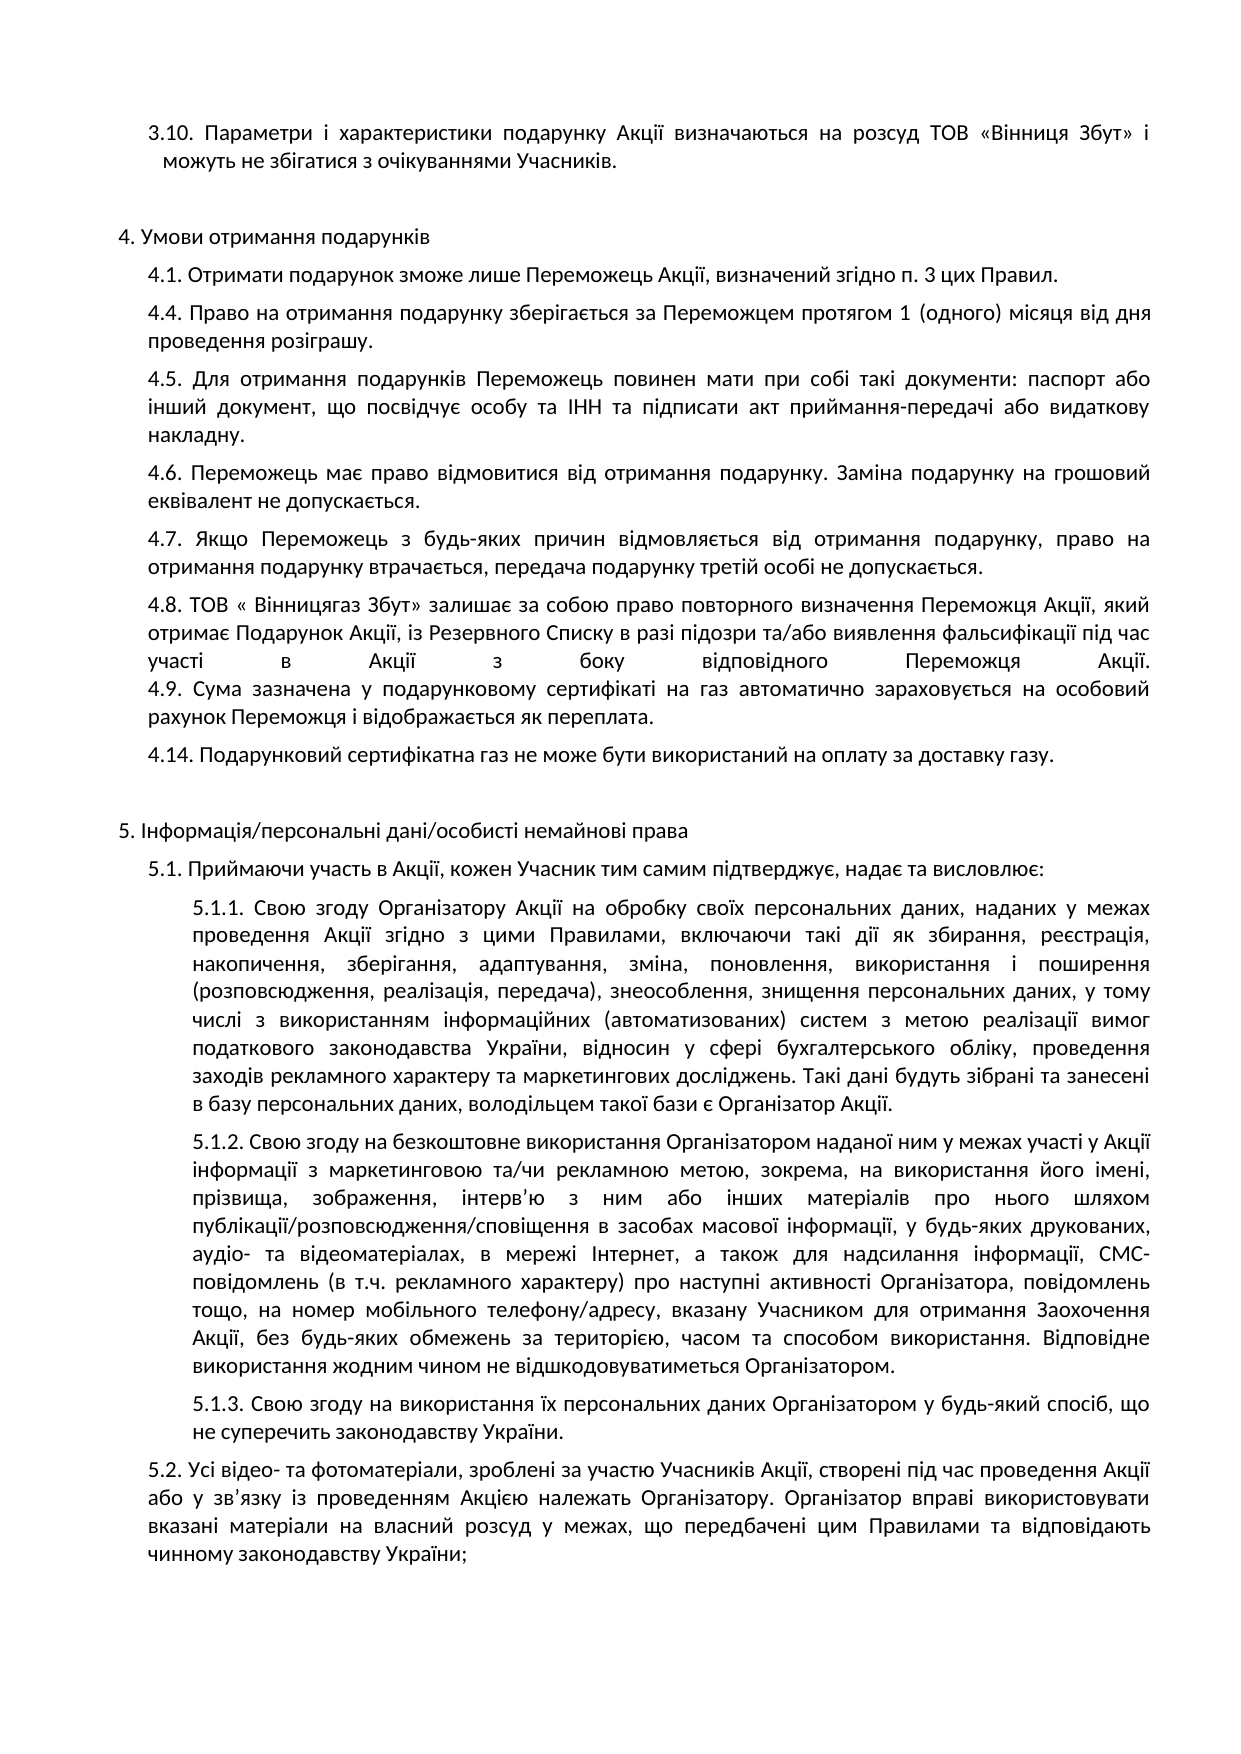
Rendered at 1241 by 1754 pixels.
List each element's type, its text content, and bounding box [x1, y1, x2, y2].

text 5. Інформація/персональні дані/особисті немайнові права [118, 817, 1152, 844]
text 3.10. Параметри і характеристики подарунку Акції визначаються на розсуд ТОВ «Вінниця Збут» і можуть не збігатися з очікуваннями Учасників. [148, 118, 1152, 174]
text 4.4. Право на отримання подарунку зберігається за Переможцем протягом 1 (одного) місяця від дня проведення розіграшу. [148, 298, 1152, 354]
text 4.14. Подарунковий сертифікатна газ не може бути використаний на оплату за доставку газу. [148, 741, 1152, 768]
text 4.8. ТОВ « Вінницягаз Збут» залишає за собою право повторного визначення Переможця Акції, який отримає Подарунок Акції, із Резервного Списку в разі підозри та/або виявлення фальсифікації під час участі в Акції з боку відповідного Переможця Акції. 4.9. Сума зазначена у подарунковому сертифікаті на газ автоматично зараховується на особовий рахунок Переможця і відображається як переплата. [148, 590, 1152, 731]
text 4.6. Переможець має право відмовитися від отримання подарунку. Заміна подарунку на грошовий еквівалент не допускається. [148, 458, 1152, 514]
text 4.1. Отримати подарунок зможе лише Переможець Акції, визначений згідно п. 3 цих Правил. [148, 260, 1152, 288]
text 4. Умови отримання подарунків [118, 222, 1152, 250]
text 4.7. Якщо Переможець з будь-яких причин відмовляється від отримання подарунку, право на отримання подарунку втрачається, передача подарунку третій особі не допускається. [148, 524, 1152, 580]
text 4.5. Для отримання подарунків Переможець повинен мати при собі такі документи: паспорт або інший документ, що посвідчує особу та ІНН та підписати акт приймання-передачі або видаткову накладну. [148, 364, 1152, 448]
text 5.1. Приймаючи участь в Акції, кожен Учасник тим самим підтверджує, надає та висловлює: [118, 854, 1152, 883]
text 5.1.2. Свою згоду на безкоштовне використання Організатором наданої ним у межах участі у Акції інформації з маркетинговою та/чи рекламною метою, зокрема, на використання його імені, прізвища, зображення, інтерв’ю з ним або інших матеріалів про нього шляхом публікації/розповсюдження/сповіщення в засобах масової інформації, у будь-яких друкованих, аудіо- та відеоматеріалах, в мережі Інтернет, а також для надсилання інформації, СМС-повідомлень (в т.ч. рекламного характеру) про наступні активності Організатора, повідомлень тощо, на номер мобільного телефону/адресу, вказану Учасником для отримання Заохочення Акції, без будь-яких обмежень за територією, часом та способом використання. Відповідне використання жодним чином не відшкодовуватиметься Організатором. [192, 1127, 1152, 1379]
text 5.1.1. Свою згоду Організатору Акції на обробку своїх персональних даних, наданих у межах проведення Акції згідно з цими Правилами, включаючи такі дії як збирання, реєстрація, накопичення, зберігання, адаптування, зміна, поновлення, використання і поширення (розповсюдження, реалізація, передача), знеособлення, знищення персональних даних, у тому числі з використанням інформаційних (автоматизованих) систем з метою реалізації вимог податкового законодавства України, відносин у сфері бухгалтерського обліку, проведення заходів рекламного характеру та маркетингових досліджень. Такі дані будуть зібрані та занесені в базу персональних даних, володільцем такої бази є Організатор Акції. [192, 893, 1152, 1117]
text 5.1.3. Свою згоду на використання їх персональних даних Організатором у будь-який спосіб, що не суперечить законодавству України. [192, 1389, 1152, 1445]
text 5.2. Усі відео- та фотоматеріали, зроблені за участю Учасників Акції, створені під час проведення Акції або у зв’язку із проведенням Акцією належать Організатору. Організатор вправі використовувати вказані матеріали на власний розсуд у межах, що передбачені цим Правилами та відповідають чинному законодавству України; [148, 1455, 1152, 1567]
